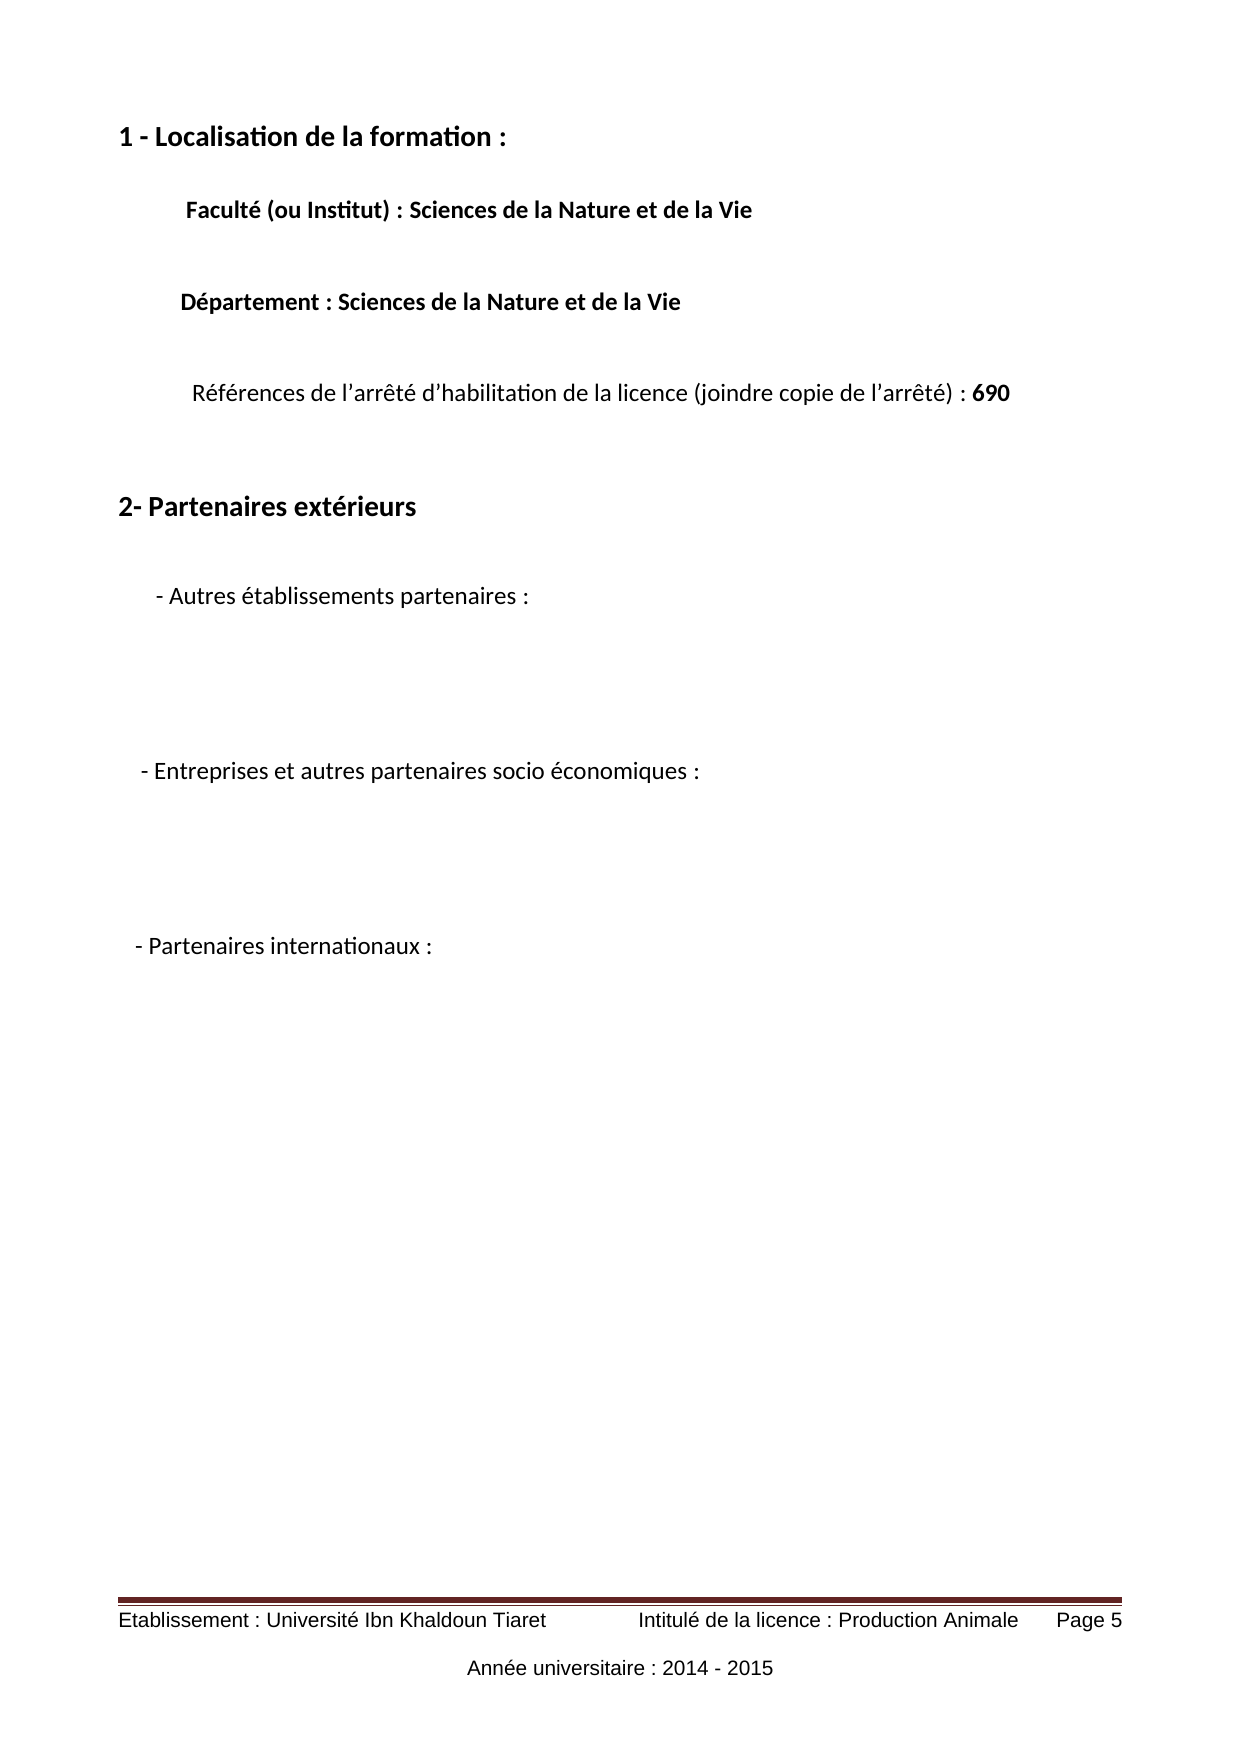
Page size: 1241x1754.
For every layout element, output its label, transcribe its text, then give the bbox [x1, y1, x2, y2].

text 2- Partenaires extérieurs [118, 492, 1122, 523]
text - Partenaires internationaux : [118, 929, 1122, 961]
text 1 - Localisation de la formation : [118, 118, 1122, 154]
text Références de l’arrêté d’habilitation de la licence (joindre copie de l’arrêté) : 690 [118, 378, 1122, 408]
text Département : Sciences de et de [118, 286, 1122, 317]
text - Autres établissements partenaires : [118, 579, 1122, 611]
text Faculté (ou Institut) : Sciences de et de [118, 194, 1122, 225]
text - Entreprises et autres partenaires socio économiques : [118, 754, 1122, 786]
